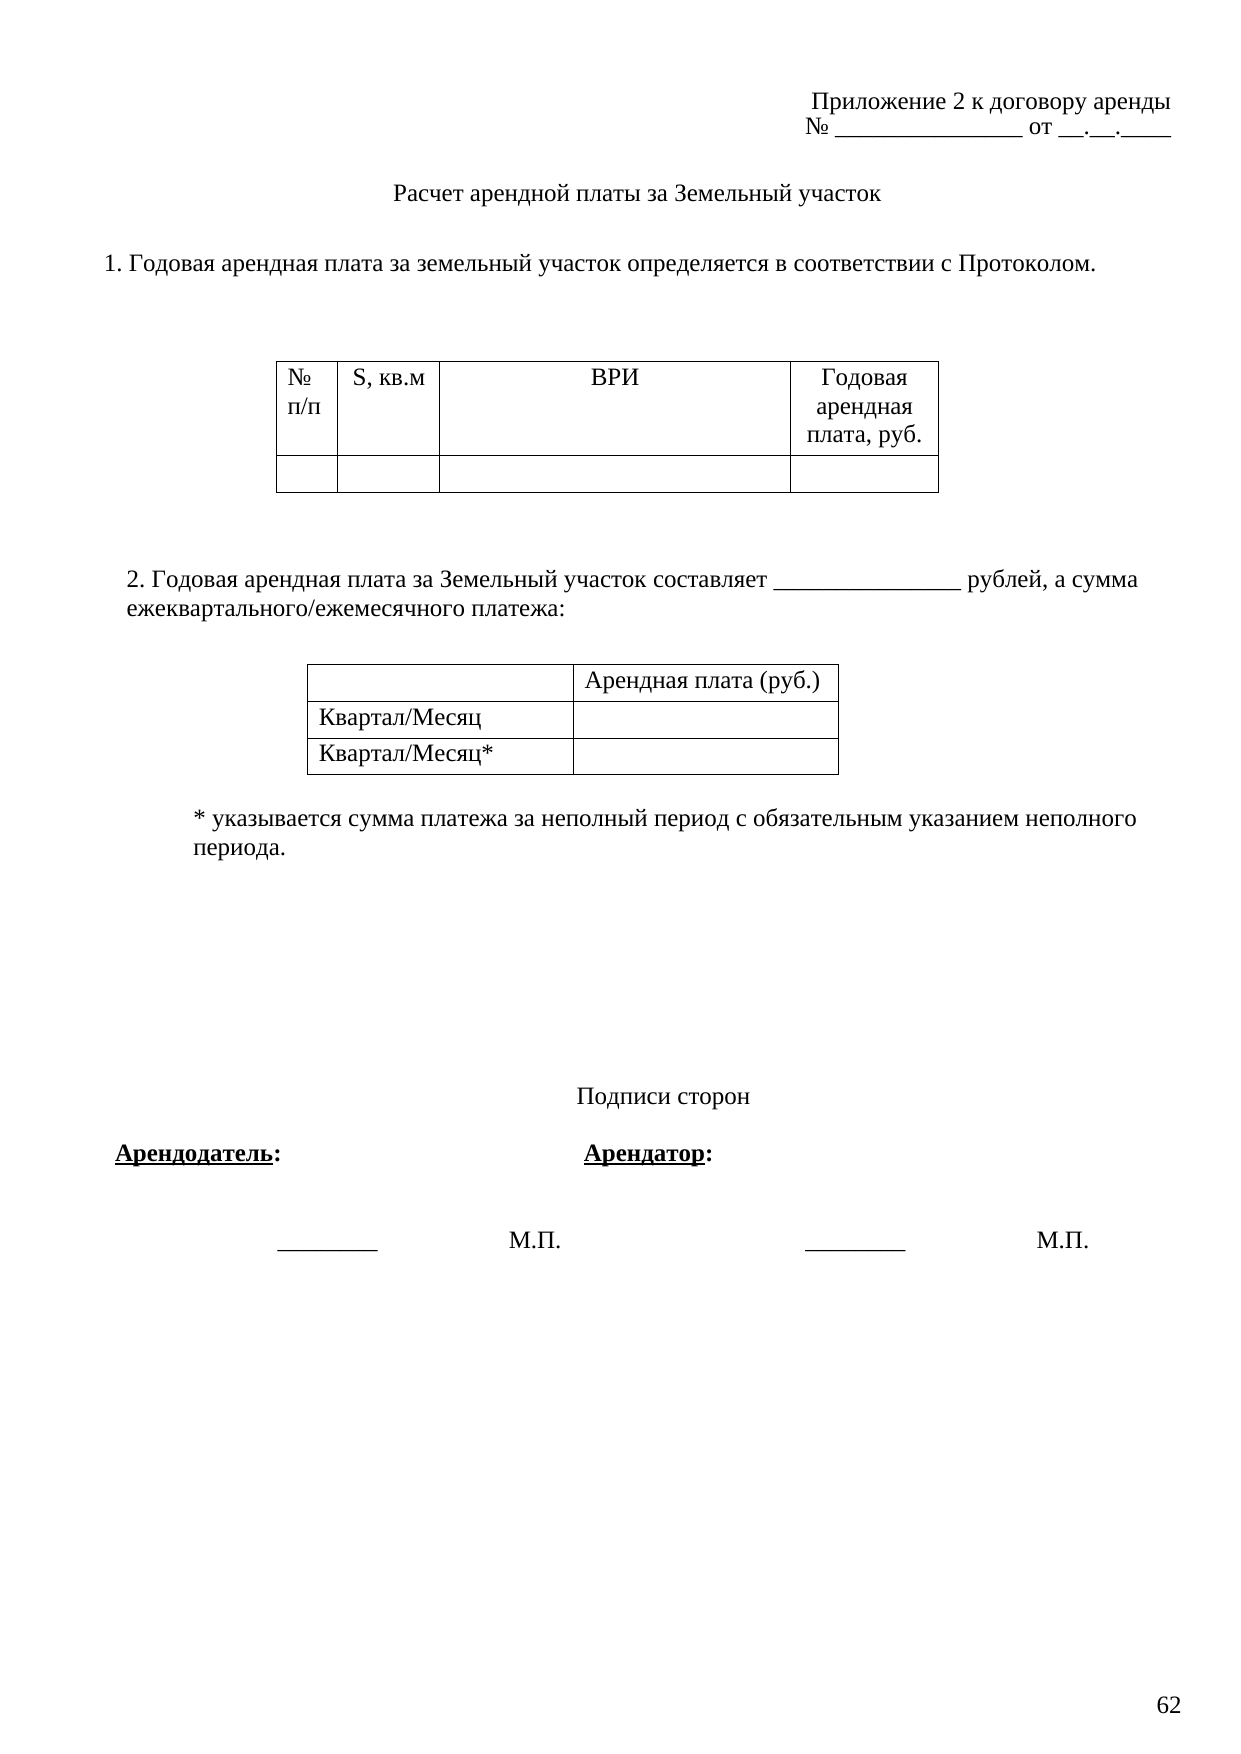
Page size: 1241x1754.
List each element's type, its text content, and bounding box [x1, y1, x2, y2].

table_header [308, 665, 573, 701]
table_header Арендатор: ________ М.П. [573, 1139, 1100, 1311]
table_header Годовая арендная плата, руб. [791, 362, 938, 455]
table_cell [338, 456, 439, 492]
table_cell [574, 702, 838, 737]
table_header S, кв.м [338, 362, 439, 455]
text Подписи сторон [126, 1081, 1171, 1110]
table_header Арендная плата (руб.) [574, 665, 838, 701]
table_cell [574, 739, 838, 774]
text * указывается сумма платежа за неполный период с обязательным указанием неполного периода. [193, 804, 1171, 861]
table_header Арендодатель: ________ М.П. [104, 1139, 572, 1311]
text Расчет арендной платы за Земельный участок [103, 181, 1171, 207]
table_header № п/п [277, 362, 337, 455]
table_cell [277, 456, 337, 492]
table_header ВРИ [440, 362, 790, 455]
table_cell [440, 456, 790, 492]
text 2. Годовая арендная плата за Земельный участок составляет _______________ рублей, а сумма ежеквартального/ежемесячного платежа: [126, 564, 1181, 622]
text 1. Годовая арендная плата за земельный участок определяется в соответствии с Протоколом. [103, 248, 1171, 277]
text Приложение 2 к договору аренды № _______________ от __.__.____ [791, 89, 1171, 140]
table_cell [791, 456, 938, 492]
table_cell Квартал/Месяц [308, 702, 573, 737]
table_cell Квартал/Месяц* [308, 739, 573, 774]
